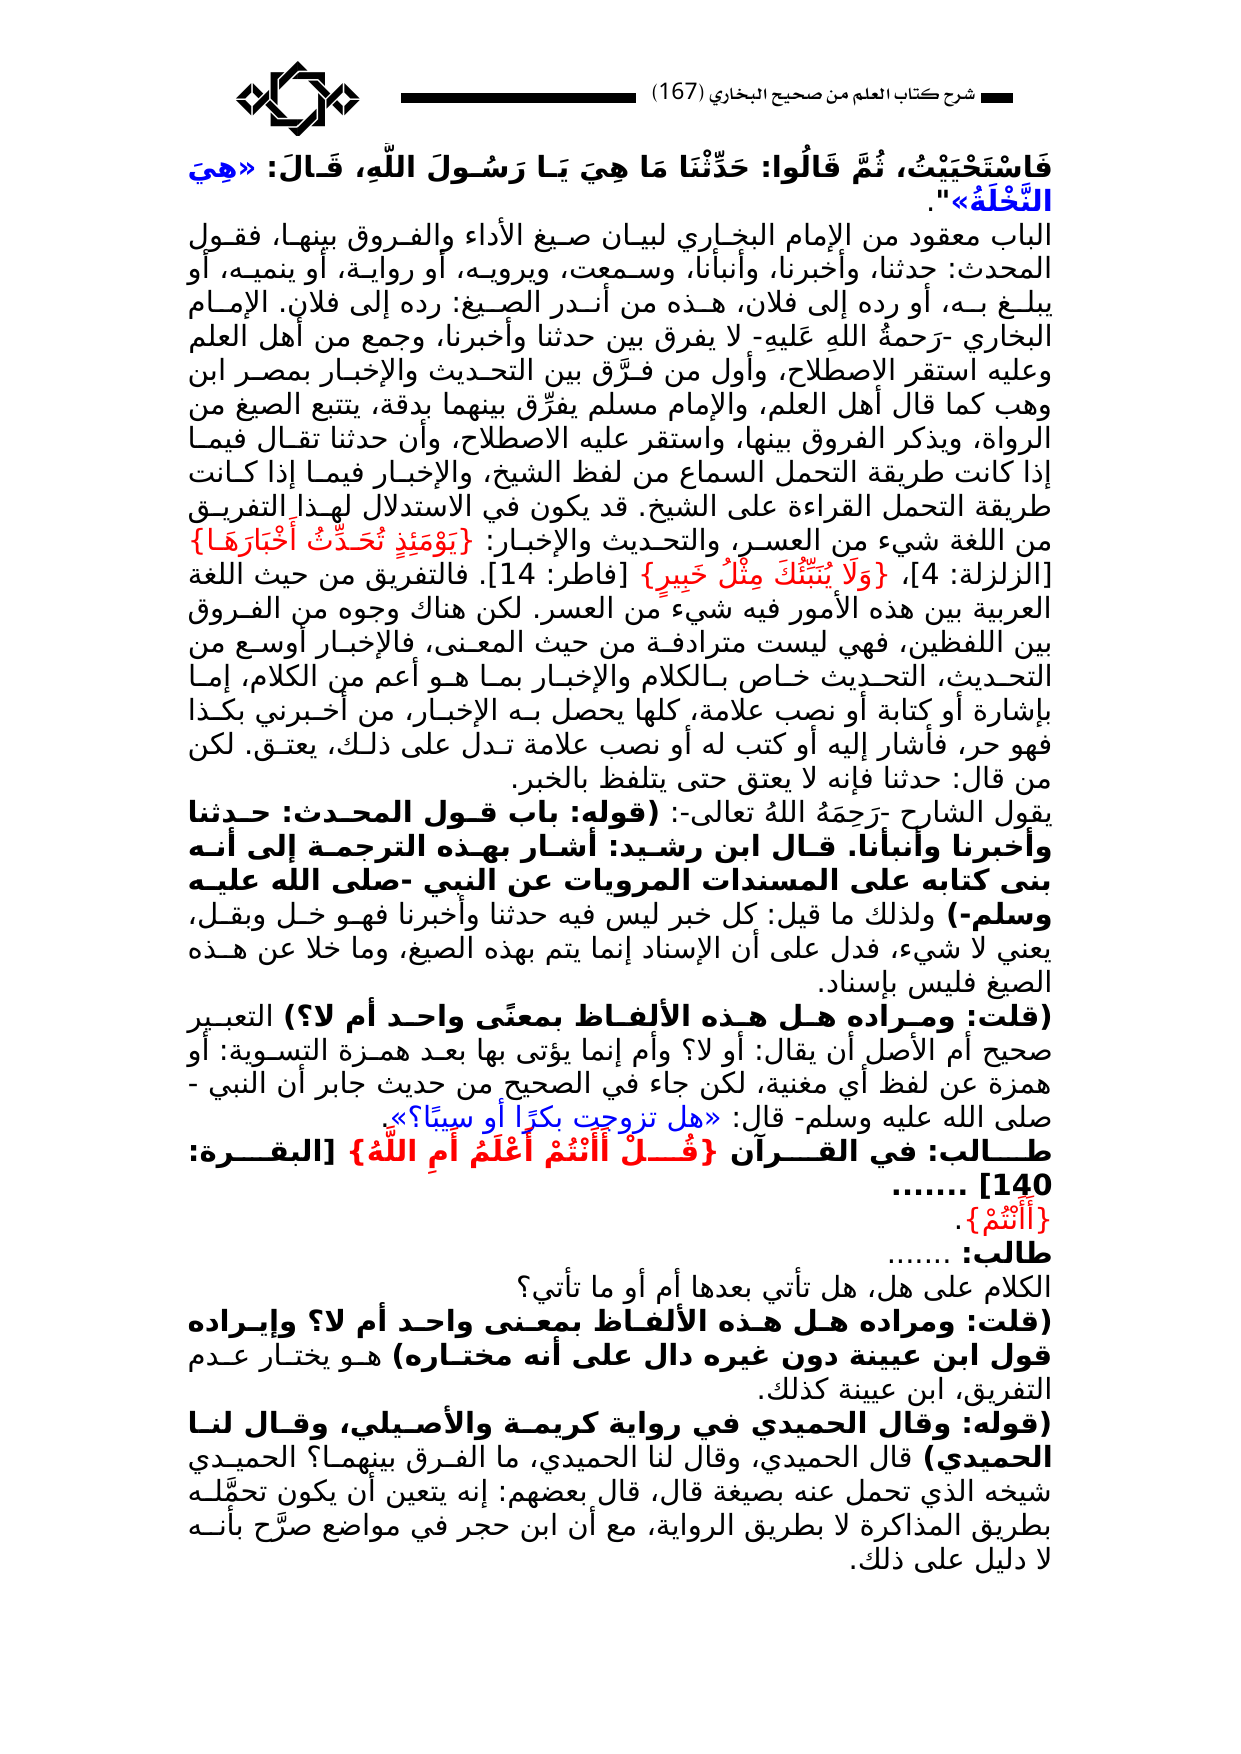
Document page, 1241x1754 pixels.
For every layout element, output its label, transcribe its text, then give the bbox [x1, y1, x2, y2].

text (قلت: ومراده هل هذه الألفاظ بمعنًى واحد أم لا؟) التعبير صحيح أم الأصل أن يقال: أو لا؟ وأم إنما يؤتى بها بعد همزة التسوية: أو همزة عن لفظ أي مغنية، لكن جاء في الصحيح من حديث جابر أن النبي -صلى الله عليه وسلم- قال: «هل تزوجت بكرًا أو سيبًا؟». [187, 999, 1053, 1135]
text {أَأَنْتُمْ}. [187, 1203, 1053, 1237]
text الكلام على هل، هل تأتي بعدها أم أو ما تأتي؟ [187, 1271, 1053, 1304]
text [187, 150, 1053, 218]
text يقول الشارح -رَحِمَهُ اللهُ تعالى-: (قوله: باب قول المحدث: حدثنا وأخبرنا وأنبأنا. قال ابن رشيد: أشار بهذه الترجمة إلى أنه بنى كتابه على المسندات المرويات عن النبي -صلى الله عليه وسلم-) ولذلك ما قيل: كل خبر ليس فيه حدثنا وأخبرنا فهو خل وبقل، يعني لا شيء، فدل على أن الإسناد إنما يتم بهذه الصيغ، وما خلا عن هذه الصيغ فليس بإسناد. [187, 795, 1053, 999]
text الباب معقود من الإمام البخاري لبيان صيغ الأداء والفروق بينها، فقول المحدث: حدثنا، وأخبرنا، وأنبأنا، وسمعت، ويرويه، أو رواية، أو ينميه، أو يبلغ به، أو رده إلى فلان، هذه من أندر الصيغ: رده إلى فلان. الإمام البخاري -رَحمةُ اللهِ عَليهِ- لا يفرق بين حدثنا وأخبرنا، وجمع من أهل العلم وعليه استقر الاصطلاح، وأول من فرَّق بين التحديث والإخبار بمصر ابن وهب كما قال أهل العلم، والإمام مسلم يفرِّق بينهما بدقة، يتتبع الصيغ من الرواة، ويذكر الفروق بينها، واستقر عليه الاصطلاح، وأن حدثنا تقال فيما إذا كانت طريقة التحمل السماع من لفظ الشيخ، والإخبار فيما إذا كانت طريقة التحمل القراءة على الشيخ. قد يكون في الاستدلال لهذا التفريق من اللغة شيء من العسر، والتحديث والإخبار: {يَوْمَئِذٍ تُحَدِّثُ أَخْبَارَهَا} [الزلزلة: 4]، {وَلَا يُنَبِّئُكَ مِثْلُ خَبِيرٍ} [فاطر: 14]. فالتفريق من حيث اللغة العربية بين هذه الأمور فيه شيء من العسر. لكن هناك وجوه من الفروق بين اللفظين، فهي ليست مترادفة من حيث المعنى، فالإخبار أوسع من التحديث، التحديث خاص بالكلام والإخبار بما هو أعم من الكلام، إما بإشارة أو كتابة أو نصب علامة، كلها يحصل به الإخبار، من أخبرني بكذا فهو حر، فأشار إليه أو كتب له أو نصب علامة تدل على ذلك، يعتق. لكن من قال: حدثنا فإنه لا يعتق حتى يتلفظ بالخبر. [187, 218, 1053, 795]
text (قوله: وقال الحميدي في رواية كريمة والأصيلي، وقال لنا الحميدي) قال الحميدي، وقال لنا الحميدي، ما الفرق بينهما؟ الحميدي شيخه الذي تحمل عنه بصيغة قال، قال بعضهم: إنه يتعين أن يكون تحمَّله بطريق المذاكرة لا بطريق الرواية، مع أن ابن حجر في مواضع صرَّح بأنه لا دليل على ذلك. [187, 1406, 1053, 1576]
text طالب: في القرآن {قُلْ أَأَنْتُمْ أَعْلَمُ أَمِ اللَّهُ} [البقرة: 140] ....... [187, 1135, 1053, 1203]
text (قلت: ومراده هل هذه الألفاظ بمعنى واحد أم لا؟ وإيراده قول ابن عيينة دون غيره دال على أنه مختاره) هو يختار عدم التفريق، ابن عيينة كذلك. [187, 1304, 1053, 1406]
text طالب: ....... [187, 1237, 1053, 1271]
